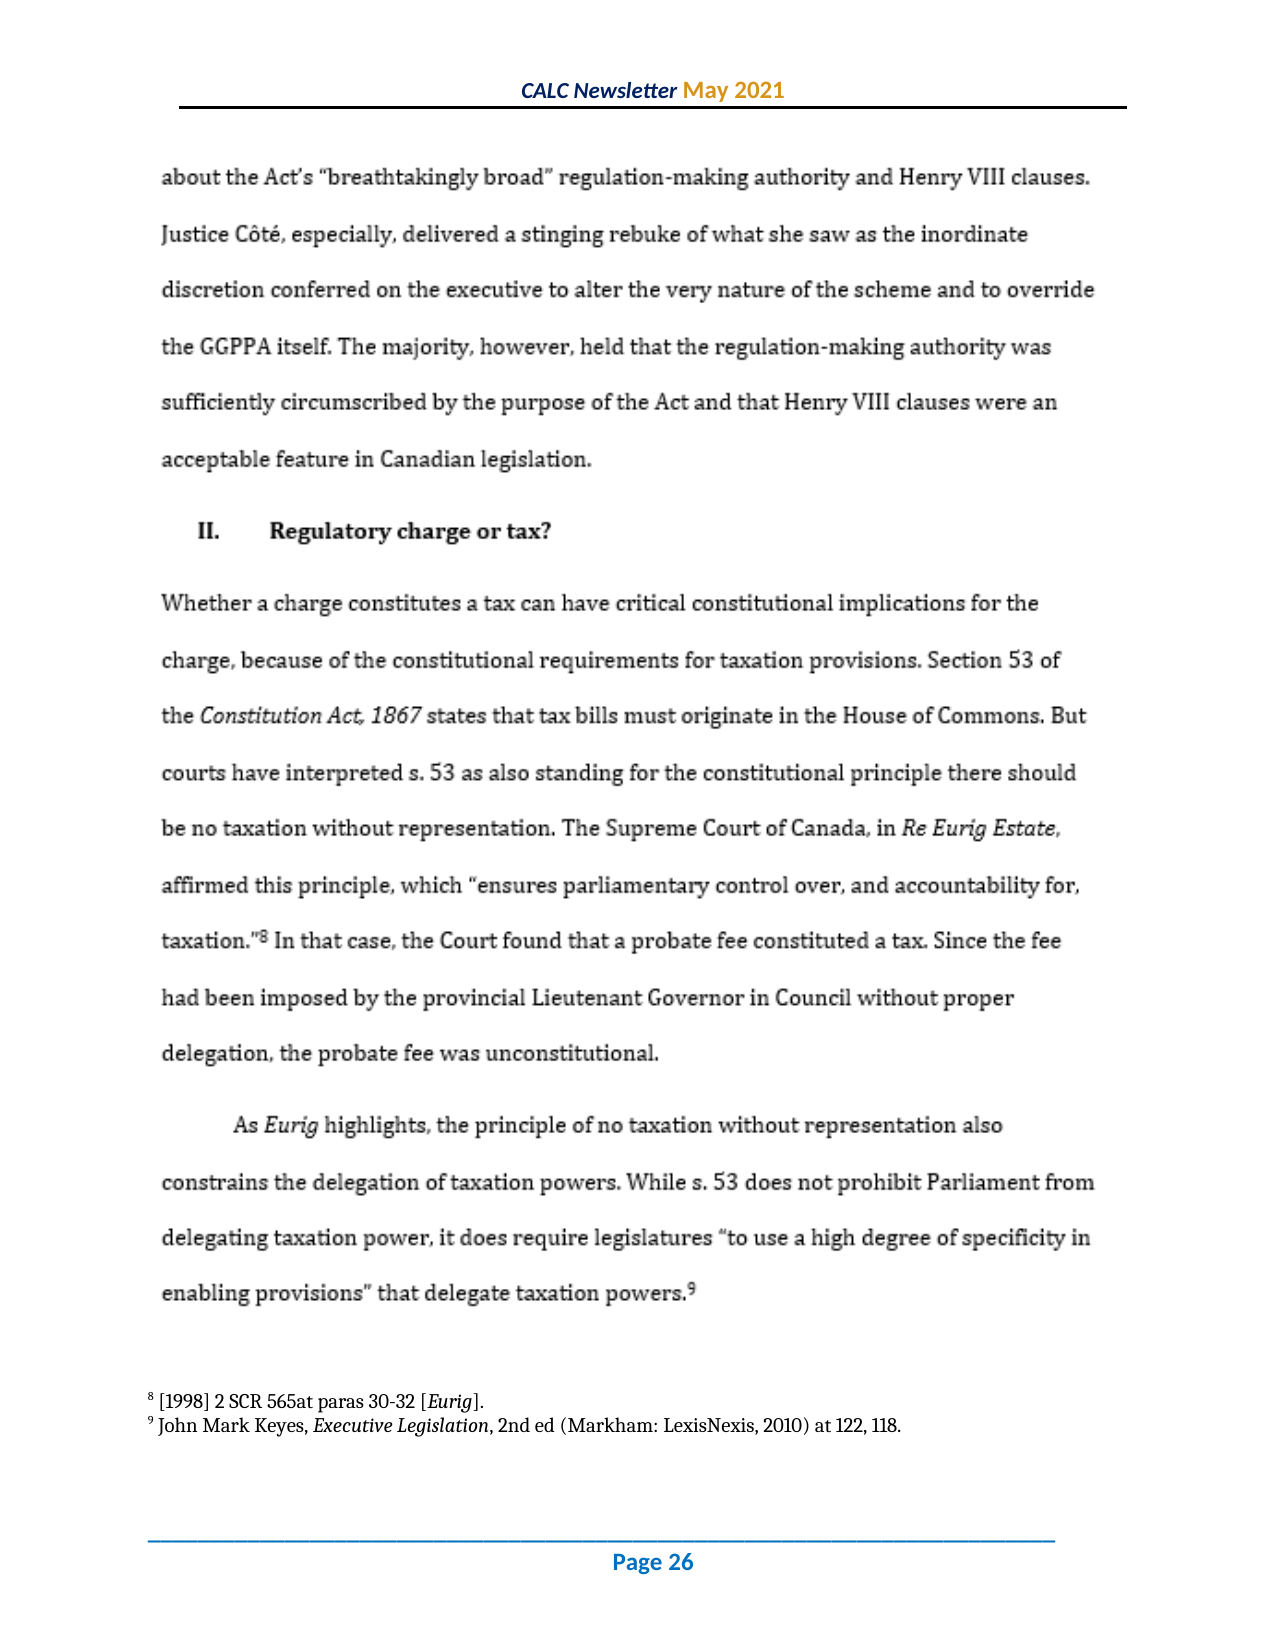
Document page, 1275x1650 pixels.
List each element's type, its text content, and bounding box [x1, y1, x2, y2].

text 8 [1998] 2 SCR 565at paras 30-32 [Eurig]. [148, 1389, 1127, 1413]
picture [147, 161, 1114, 1347]
text 9 John Mark Keyes, Executive Legislation, 2nd ed (Markham: LexisNexis, 2010) at 122, 118. [148, 1413, 1127, 1437]
